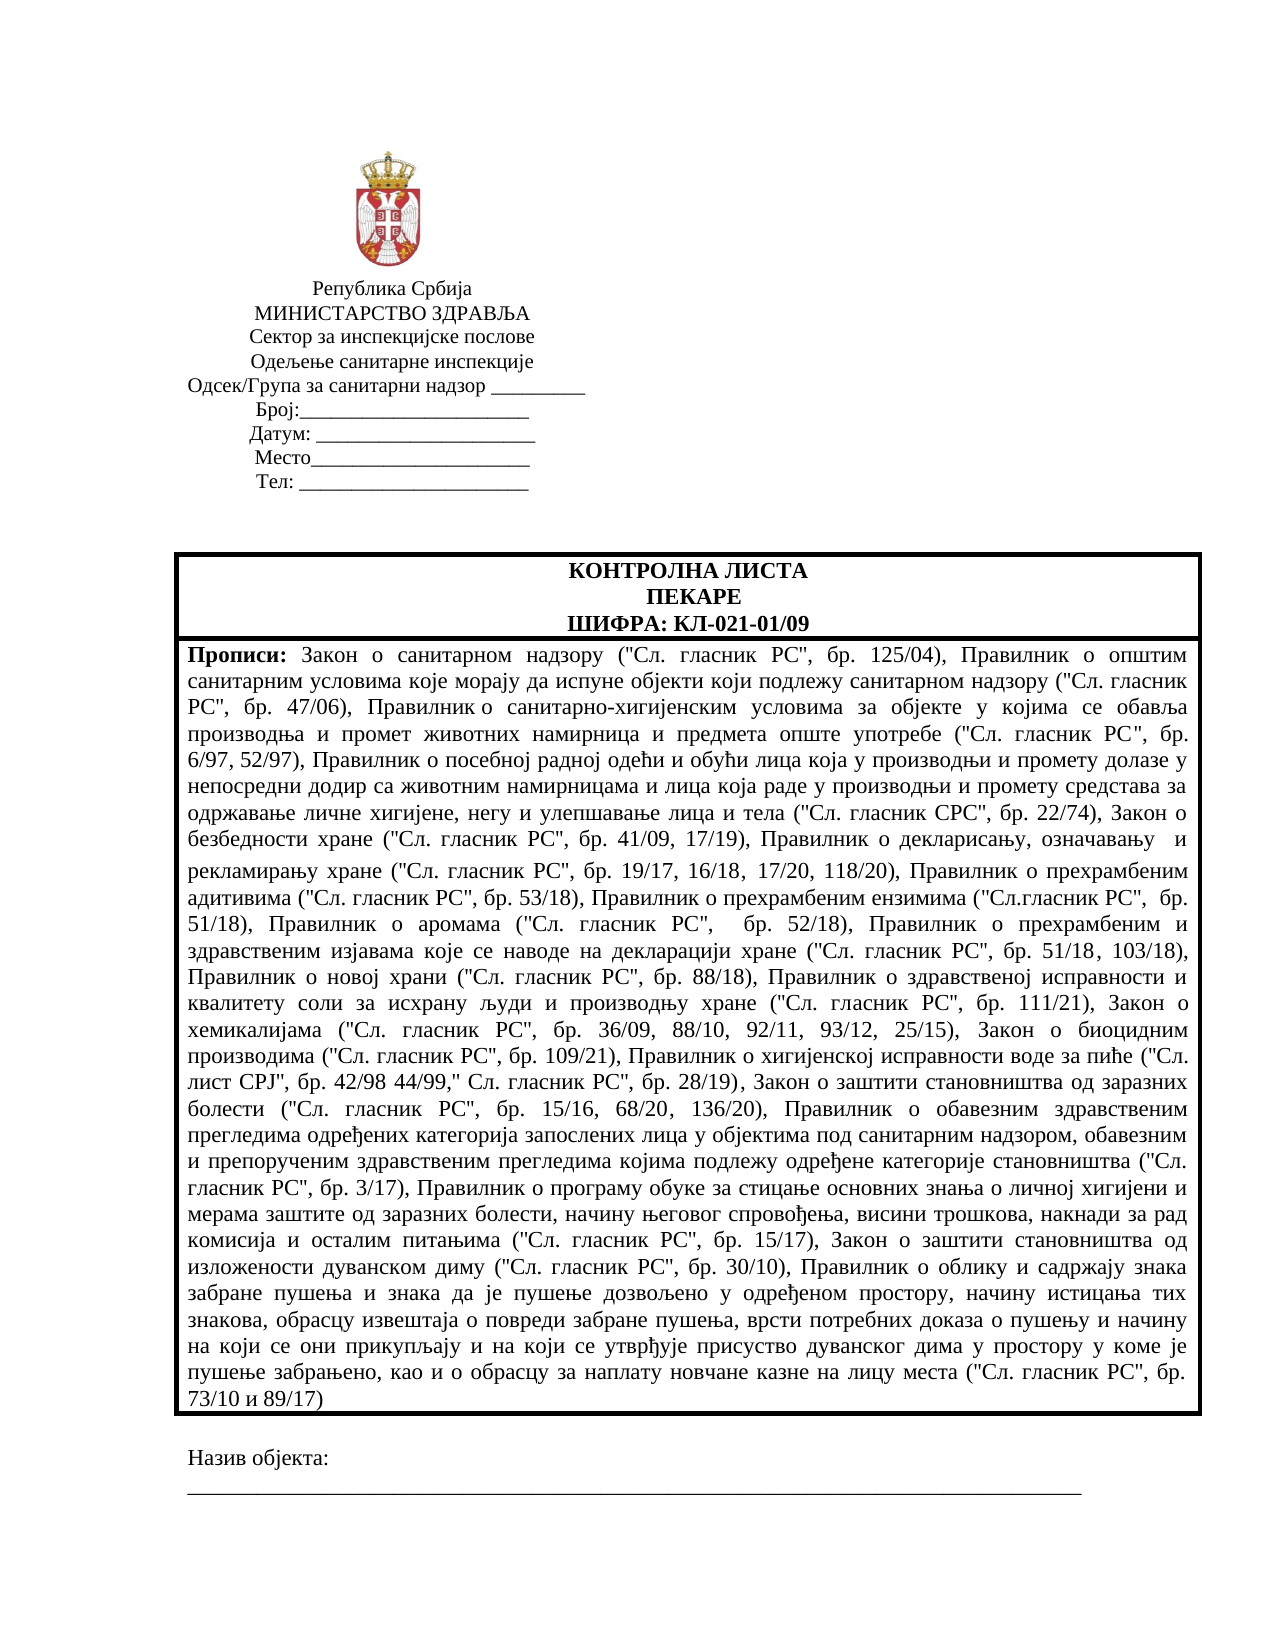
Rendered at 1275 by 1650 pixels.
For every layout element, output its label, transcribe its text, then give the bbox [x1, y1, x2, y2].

text Тел: ______________________ [187, 469, 597, 493]
text Датум: _____________________ [187, 421, 597, 445]
table_cell Прописи: Закон о санитарном надзору (''Сл. гласник РС'', бр. 125/04), Правилник о општим санитарним условима које морају да испуне објекти који подлежу санитарном надзору (''Сл. гласник РС'', бр. 47/06), Правилник о санитарно-хигијенским условима за објекте у којима се обавља производња и промет животних намирница и предмета опште употребе (''Сл. гласник РС'', бр. 6/97, 52/97), Правилник о посебној радној одећи и обући лица која у производњи и промету долазе у непосредни додир са животним намирницама и лица која раде у производњи и промету средстава за одржавање личне хигијене, негу и улепшавање лица и тела (''Сл. гласник СРС'', бр. 22/74), Закон о безбедности хране (''Сл. гласник РС'', бр. 41/09, 17/19), Правилник о декларисању, означавању и рекламирању хране (''Сл. гласник РС'', бр. 19/17, 16/18, 17/20, 118/20), Правилник о прехрамбеним адитивима (''Сл. гласник РС'', бр. 53/18), Правилник о прехрамбеним ензимима (''Сл.гласник РС'', бр. 51/18), Правилник о аромама (''Сл. гласник РС'', бр. 52/18), Правилник о прехрамбеним и здравственим изјавама које се наводе на декларацији хране (''Сл. гласник РС'', бр. 51/18, 103/18), Правилник о новој храни (''Сл. гласник РС'', бр. 88/18), Правилник о здравственој исправности и квалитету соли за исхрану људи и производњу хране (''Сл. гласник РС'', бр. 111/21), Закон о хемикалијама (''Сл. гласник РС'', бр. 36/09, 88/10, 92/11, 93/12, 25/15), Закон о биоцидним производима (''Сл. гласник РС'', бр. 109/21), Правилник о хигијенској исправности воде за пиће (''Сл. лист СРЈ'', бр. 42/98 44/99,'' Сл. гласник РС'', бр. 28/19), Закон о заштити становништва од заразних болести (''Сл. гласник РС'', бр. 15/16, 68/20, 136/20), Правилник о обавезним здравственим прегледима одређених категорија запослених лица у објектима под санитарним надзором, обавезним и препорученим здравственим прегледима којима подлежу одређене категорије становништва (''Сл. гласник РС'', бр. 3/17), Правилник о програму обуке за стицање основних знања о личној хигијени и мерама заштите од заразних болести, начину његовог спровођења, висини трошкова, накнади за рад комисија и осталим питањима (''Сл. гласник РС'', бр. 15/17), Закон о заштити становништва од изложености дуванском диму (''Сл. гласник РС'', бр. 30/10), Прaвилник o oблику и сaдржajу знaкa зaбрaнe пушeњa и знaкa дa je пушeњe дoзвoљeнo у oдрeђeнoм прoстoру, нaчину истицaњa тих знaкoвa, oбрaсцу извeштaja o пoврeди зaбрaнe пушeњa, врсти пoтрeбних дoкaзa o пушeњу и нaчину нa кojи сe oни прикупљajу и нa кojи сe утврђуje присуствo дувaнскoг димa у прoстoру у кoмe je пушeњe зaбрaњeнo, кao и o oбрaсцу зa нaплaту нoвчaнe кaзнe нa лицу мeстa (''Сл. гласник РС'', бр. 73/10 и 89/17) [179, 641, 1198, 1411]
text Одсек/Група за санитарни надзор _________ [187, 373, 597, 397]
text Одељење санитарне инспекције [187, 348, 597, 373]
text Назив објекта: [187, 1444, 1087, 1471]
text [187, 1471, 1087, 1497]
text МИНИСТАРСТВО ЗДРАВЉА [187, 300, 597, 324]
text Сектор за инспекцијске послове [187, 324, 597, 348]
picture [343, 150, 433, 272]
table_header КОНТРОЛНА ЛИСТА ПЕКАРЕ ШИФРА: КЛ-021-01/09 [179, 557, 1198, 636]
text Место_____________________ [187, 445, 597, 469]
text Република Србија [187, 276, 597, 300]
text Број:______________________ [187, 397, 597, 421]
